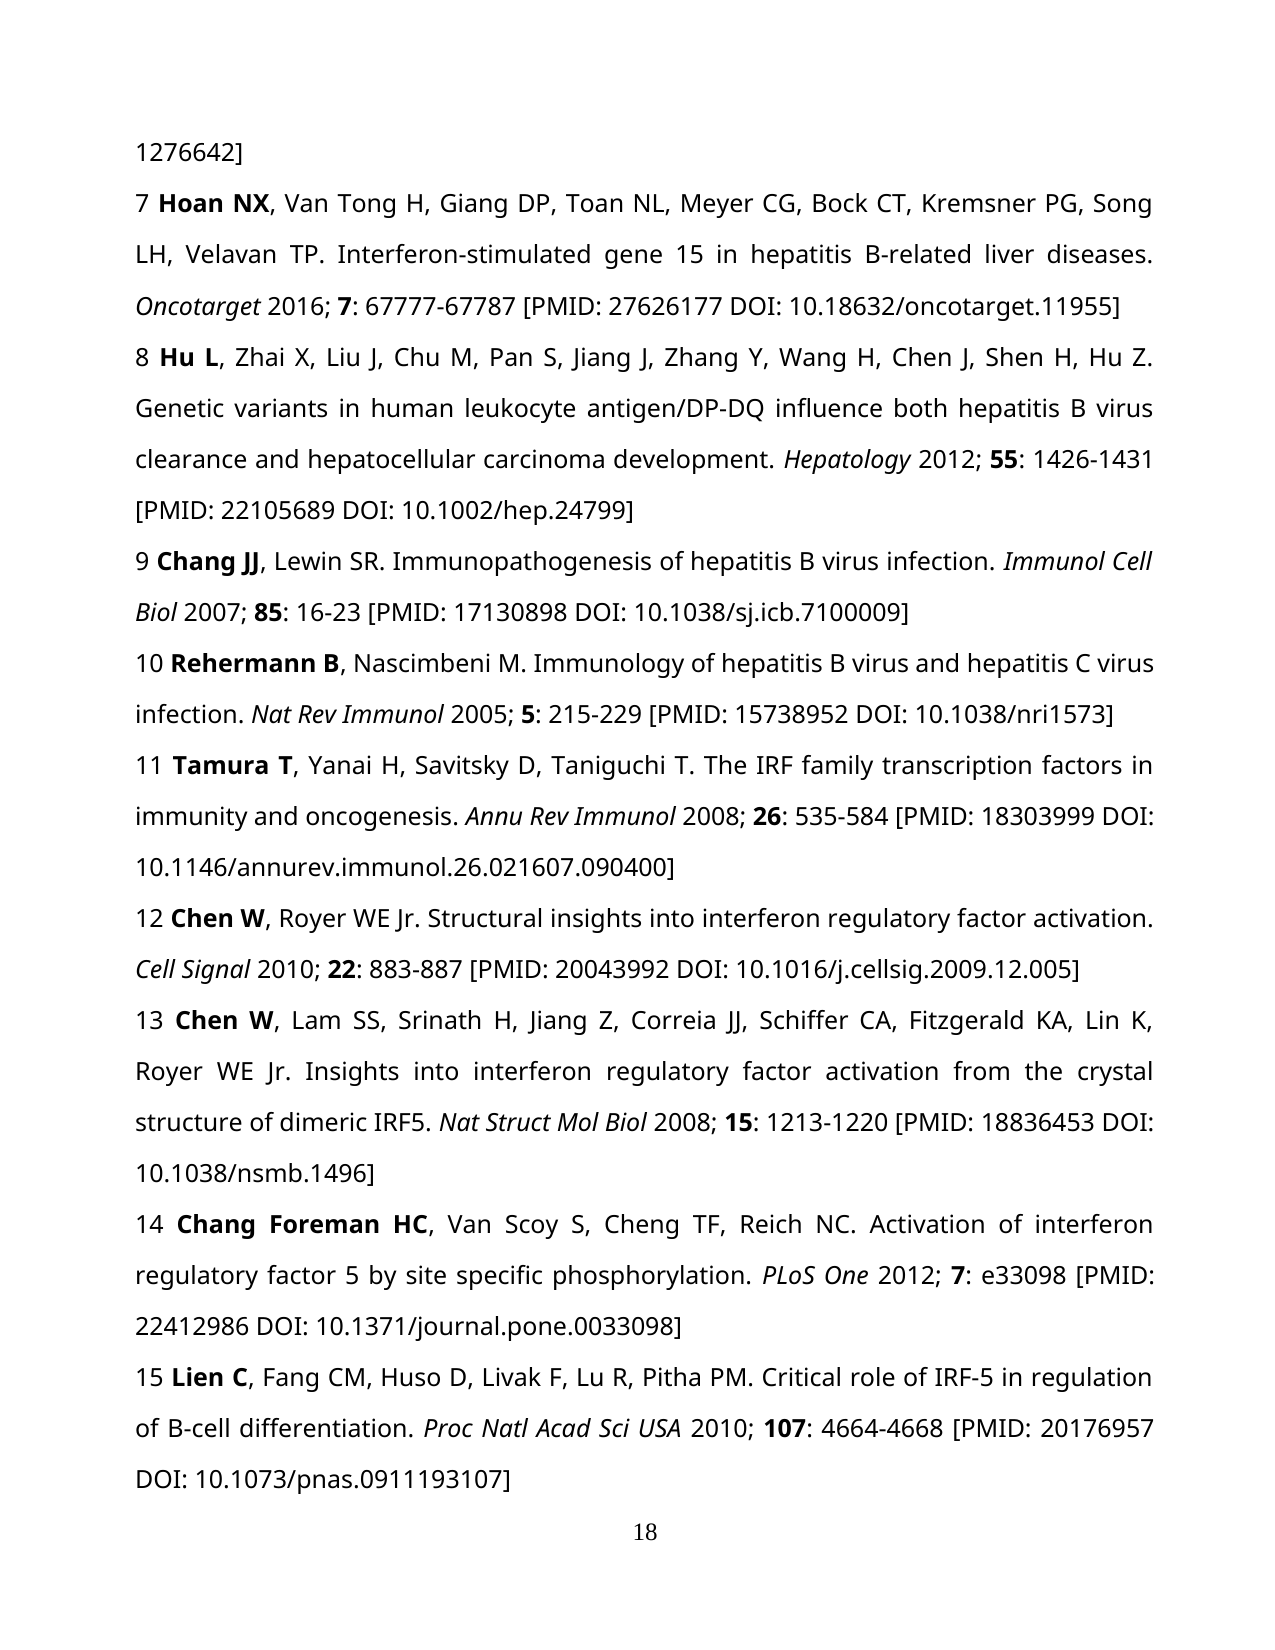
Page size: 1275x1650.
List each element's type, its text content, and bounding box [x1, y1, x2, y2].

text 12 Chen W, Royer WE Jr. Structural insights into interferon regulatory factor activation. Cell Signal 2010; 22: 883-887 [PMID: 20043992 DOI: 10.1016/j.cellsig.2009.12.005] [135, 901, 1155, 986]
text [135, 135, 1155, 169]
text 9 Chang JJ, Lewin SR. Immunopathogenesis of hepatitis B virus infection. Immunol Cell Biol 2007; 85: 16-23 [PMID: 17130898 DOI: 10.1038/sj.icb.7100009] [135, 543, 1155, 628]
text 15 Lien C, Fang CM, Huso D, Livak F, Lu R, Pitha PM. Critical role of IRF-5 in regulation of B-cell differentiation. Proc Natl Acad Sci USA 2010; 107: 4664-4668 [PMID: 20176957 DOI: 10.1073/pnas.0911193107] [135, 1360, 1155, 1496]
text 11 Tamura T, Yanai H, Savitsky D, Taniguchi T. The IRF family transcription factors in immunity and oncogenesis. Annu Rev Immunol 2008; 26: 535-584 [PMID: 18303999 DOI: 10.1146/annurev.immunol.26.021607.090400] [135, 747, 1155, 884]
text 13 Chen W, Lam SS, Srinath H, Jiang Z, Correia JJ, Schiffer CA, Fitzgerald KA, Lin K, Royer WE Jr. Insights into interferon regulatory factor activation from the crystal structure of dimeric IRF5. Nat Struct Mol Biol 2008; 15: 1213-1220 [PMID: 18836453 DOI: 10.1038/nsmb.1496] [135, 1003, 1155, 1190]
text 10 Rehermann B, Nascimbeni M. Immunology of hepatitis B virus and hepatitis C virus infection. Nat Rev Immunol 2005; 5: 215-229 [PMID: 15738952 DOI: 10.1038/nri1573] [135, 645, 1155, 731]
text 14 Chang Foreman HC, Van Scoy S, Cheng TF, Reich NC. Activation of interferon regulatory factor 5 by site specific phosphorylation. PLoS One 2012; 7: e33098 [PMID: 22412986 DOI: 10.1371/journal.pone.0033098] [135, 1207, 1155, 1343]
text 8 Hu L, Zhai X, Liu J, Chu M, Pan S, Jiang J, Zhang Y, Wang H, Chen J, Shen H, Hu Z. Genetic variants in human leukocyte antigen/DP-DQ influence both hepatitis B virus clearance and hepatocellular carcinoma development. Hepatology 2012; 55: 1426-1431 [PMID: 22105689 DOI: 10.1002/hep.24799] [135, 339, 1155, 526]
text 7 Hoan NX, Van Tong H, Giang DP, Toan NL, Meyer CG, Bock CT, Kremsner PG, Song LH, Velavan TP. Interferon-stimulated gene 15 in hepatitis B-related liver diseases. Oncotarget 2016; 7: 67777-67787 [PMID: 27626177 DOI: 10.18632/oncotarget.11955] [135, 186, 1155, 322]
